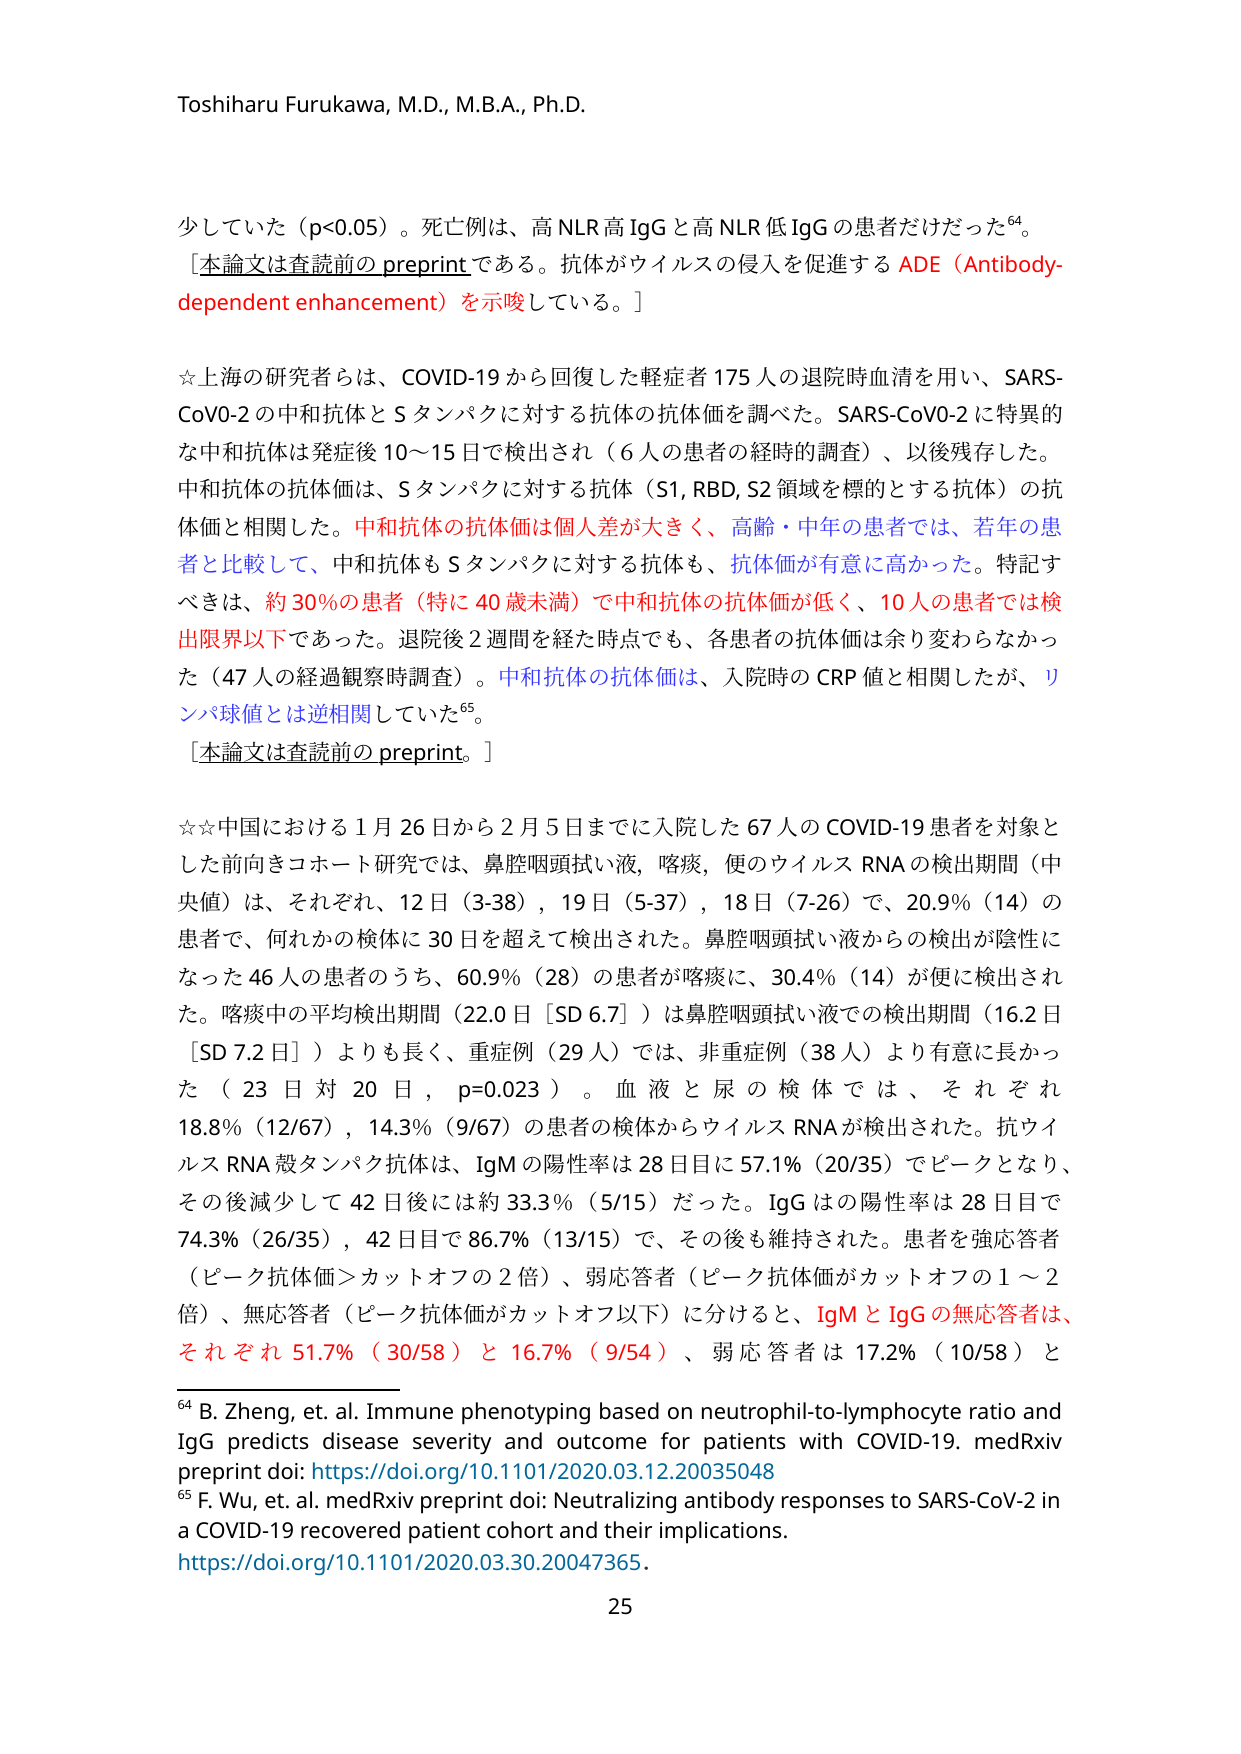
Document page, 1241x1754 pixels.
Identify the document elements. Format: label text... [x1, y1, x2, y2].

text ［本論文は査読前のpreprint。］ [177, 732, 1063, 769]
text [177, 207, 1063, 244]
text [177, 807, 1063, 1369]
text ［本論文は査読前のpreprintである。抗体がウイルスの侵入を促進するADE（Antibody-dependent enhancement）を示唆している。］ [177, 244, 1063, 319]
text ☆上海の研究者らは、COVID-19から回復した軽症者175人の退院時血清を用い、SARS-CoV0-2の中和抗体とSタンパクに対する抗体の抗体価を調べた。SARS-CoV0-2に特異的な中和抗体は発症後10～15日で検出され（６人の患者の経時的調査）、以後残存した。中和抗体の抗体価は、Sタンパクに対する抗体（S1, RBD, S2領域を標的とする抗体）の抗体価と相関した。中和抗体の抗体価は個人差が大きく、高齢・中年の患者では、若年の患者と比較して、中和抗体もSタンパクに対する抗体も、抗体価が有意に高かった。特記すべきは、約30％の患者（特に40歳未満）で中和抗体の抗体価が低く、10人の患者では検出限界以下であった。退院後２週間を経た時点でも、各患者の抗体価は余り変わらなかった（47人の経過観察時調査）。中和抗体の抗体価は、入院時のCRP値と相関したが、リンパ球値とは逆相関していた。 [177, 357, 1063, 732]
